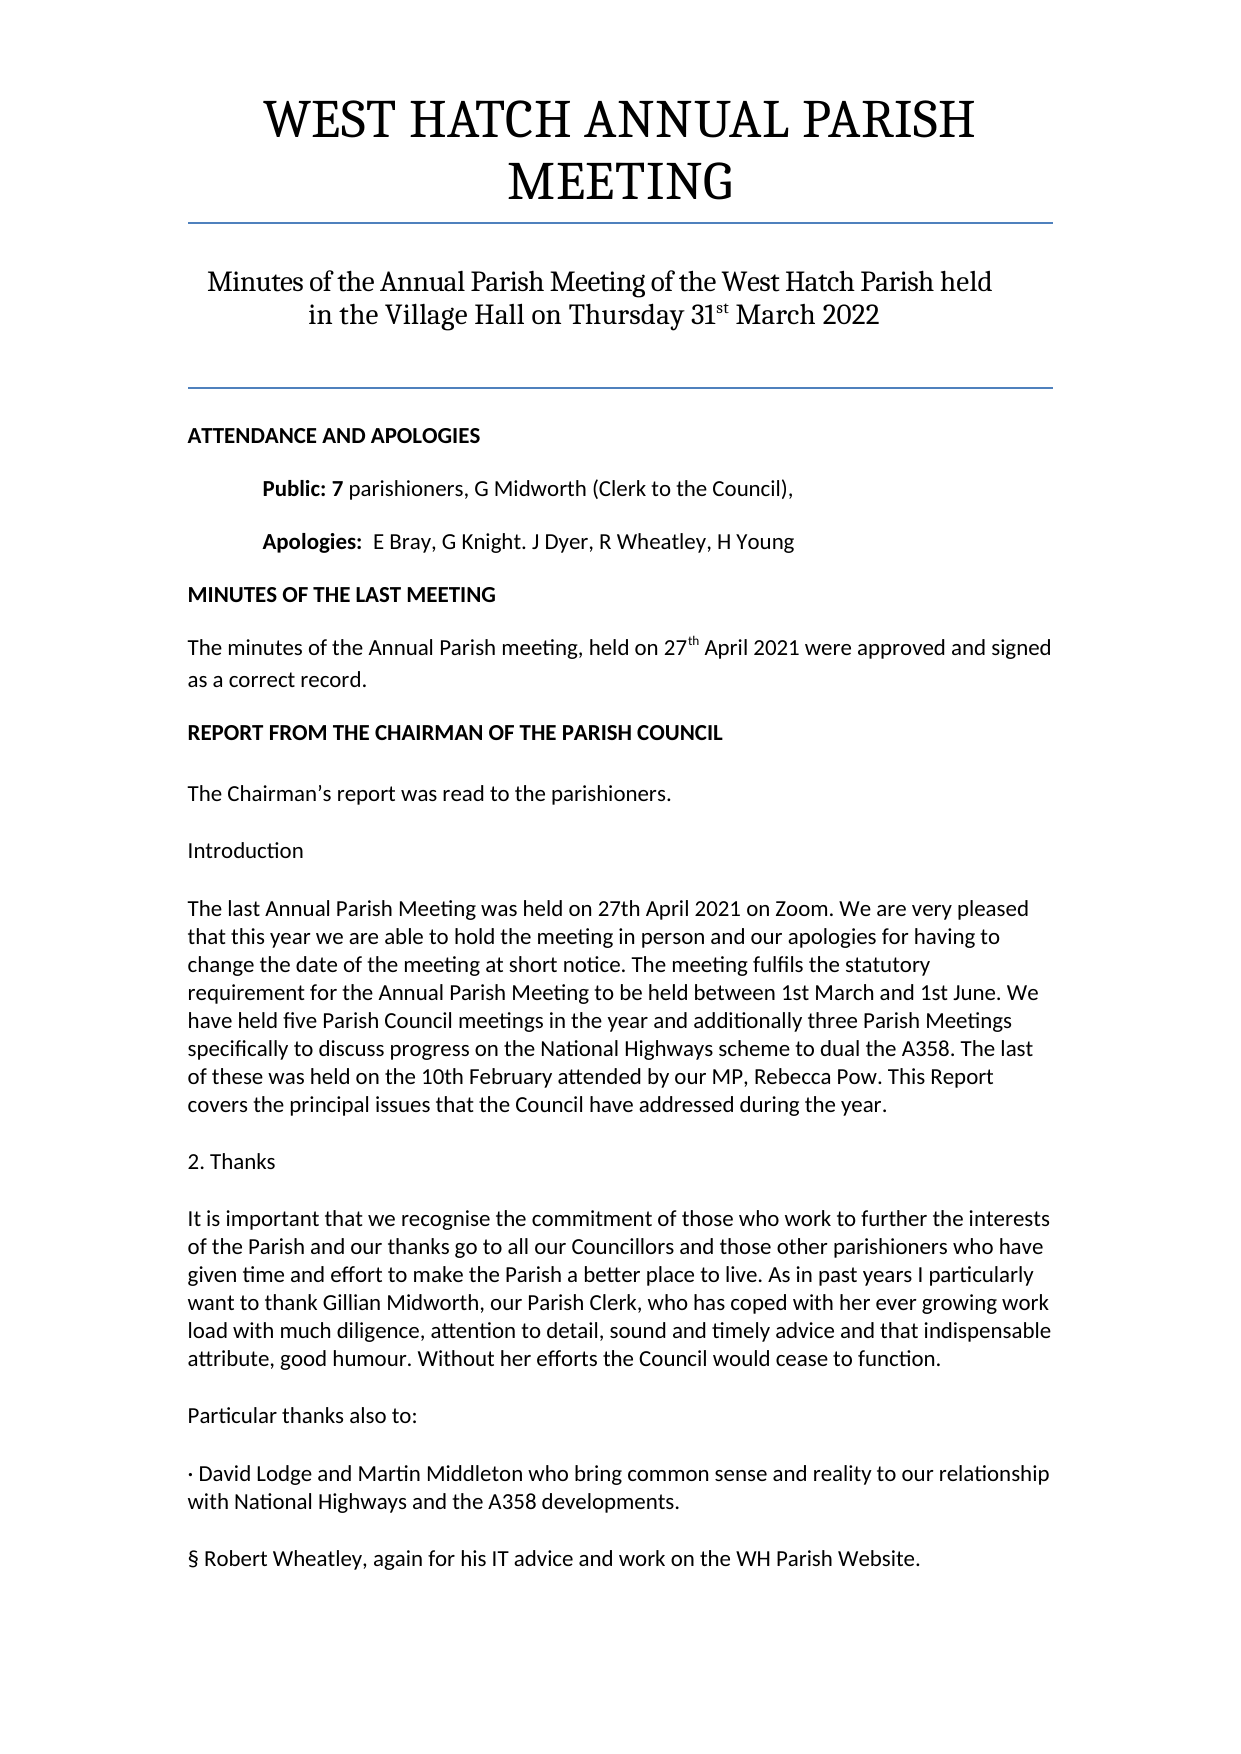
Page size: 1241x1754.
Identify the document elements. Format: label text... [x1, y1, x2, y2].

text ATTENDANCE AND APOLOGIES [187, 421, 1053, 449]
text MINUTES OF THE LAST MEETING [187, 580, 1053, 608]
text · David Lodge and Martin Middleton who bring common sense and reality to our relationship with National Highways and the A358 developments. [187, 1459, 1053, 1515]
text § Robert Wheatley, again for his IT advice and work on the WH Parish Website. [187, 1544, 1053, 1572]
text The minutes of the Annual Parish meeting, held on 27th April 2021 were approved and signed as a correct record. [187, 633, 1053, 693]
text Particular thanks also to: [187, 1402, 1053, 1430]
text Public: 7 parishioners, G Midworth (Clerk to the Council), [262, 474, 1053, 502]
text The last Annual Parish Meeting was held on 27th April 2021 on Zoom. We are very pleased that this year we are able to hold the meeting in person and our apologies for having to change the date of the meeting at short notice. The meeting fulfils the statutory requirement for the Annual Parish Meeting to be held between 1st March and 1st June. We have held five Parish Council meetings in the year and additionally three Parish Meetings specifically to discuss progress on the National Highways scheme to dual the A358. The last of these was held on the 10th February attended by our MP, Rebecca Pow. This Report covers the principal issues that the Council have addressed during the year. [187, 894, 1053, 1118]
text Introduction [187, 837, 1053, 865]
text Apologies: E Bray, G Knight. J Dyer, R Wheatley, H Young [262, 527, 1053, 555]
text REPORT FROM THE CHAIRMAN OF THE PARISH COUNCIL [187, 718, 1053, 746]
text It is important that we recognise the commitment of those who work to further the interests of the Parish and our thanks go to all our Councillors and those other parishioners who have given time and effort to make the Parish a better place to live. As in past years I particularly want to thank Gillian Midworth, our Parish Clerk, who has coped with her ever growing work load with much diligence, attention to detail, sound and timely advice and that indispensable attribute, good humour. Without her efforts the Council would cease to function. [187, 1204, 1053, 1372]
title WEST HATCH ANNUAL PARISH MEETING [187, 89, 1053, 224]
text Minutes of the Annual Parish Meeting of the West Hatch Parish held in the Village Hall on Thursday 31st March 2022 [187, 265, 1000, 332]
text 2. Thanks [187, 1147, 1053, 1175]
text The Chairman’s report was read to the parishioners. [187, 779, 1053, 807]
